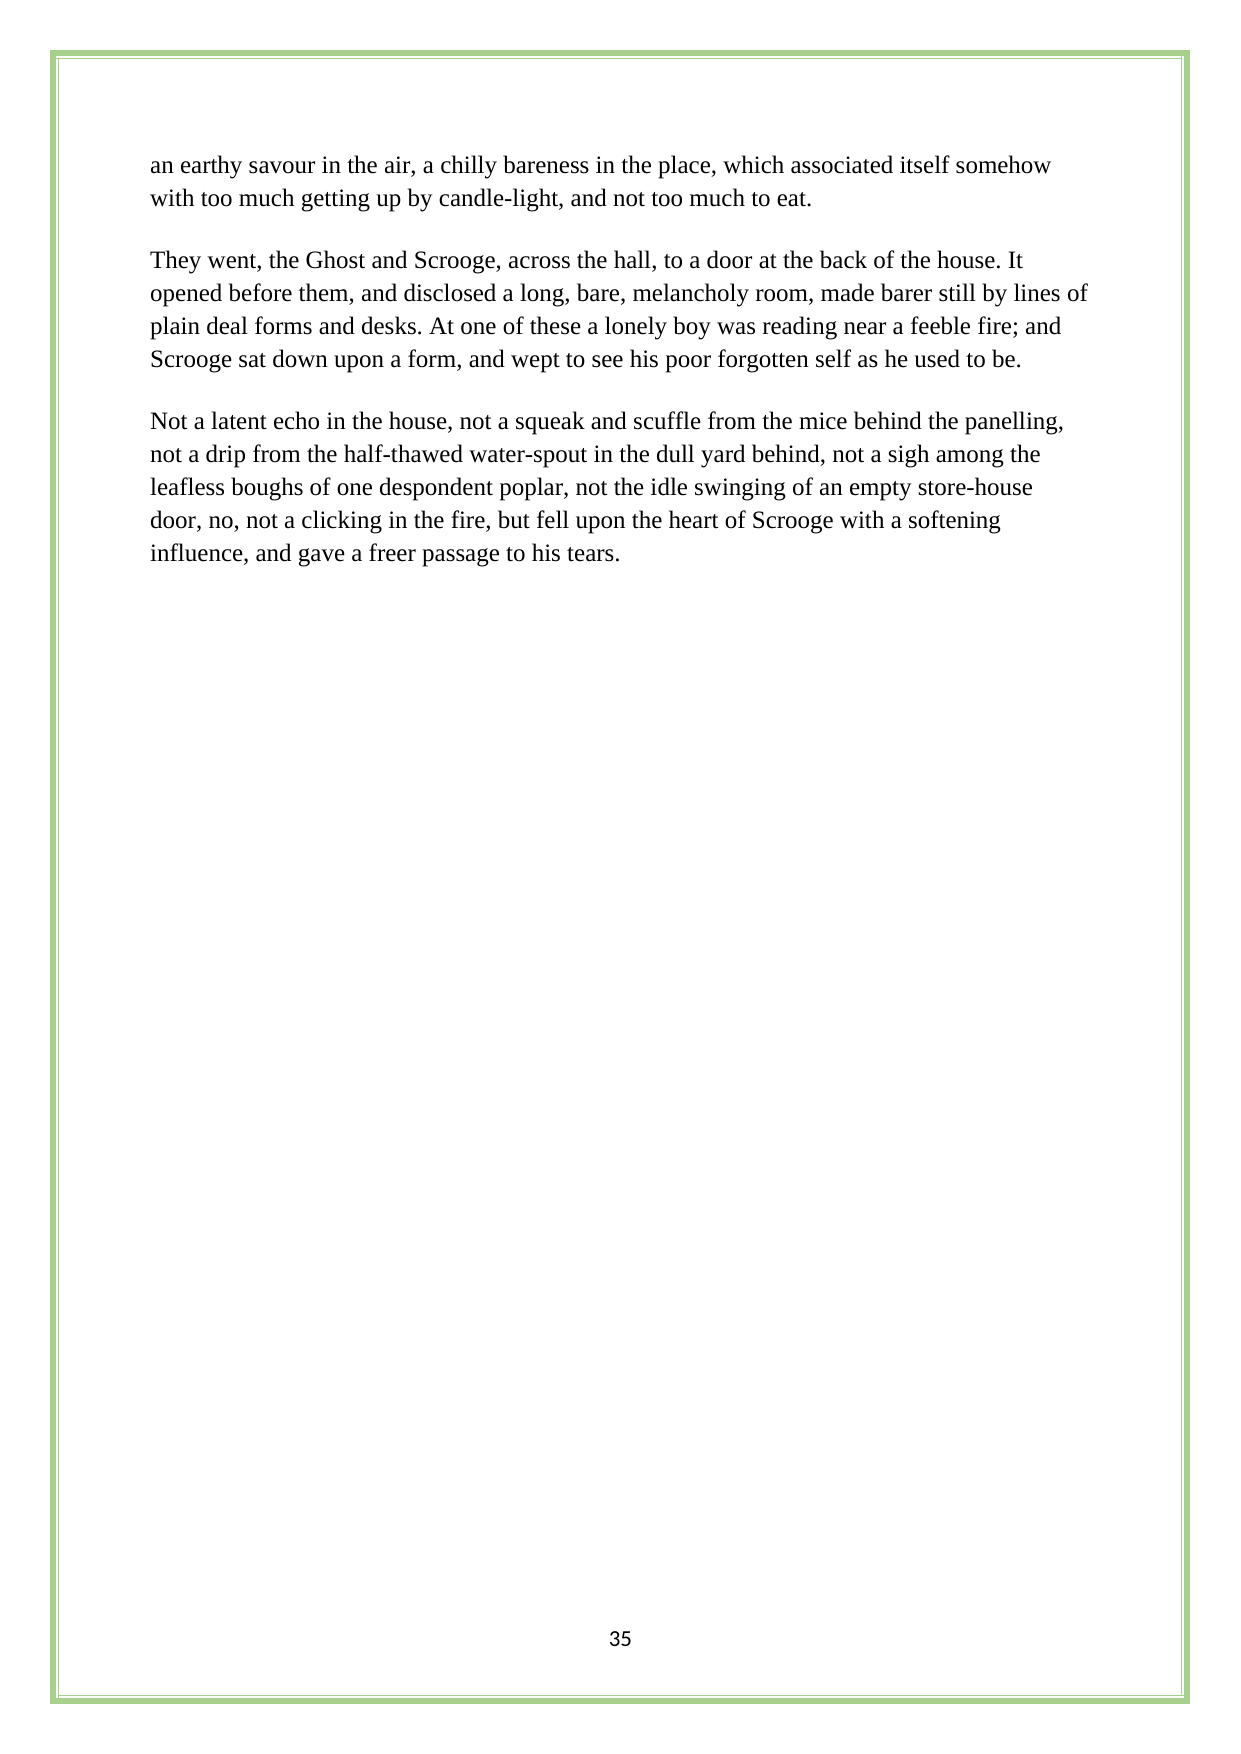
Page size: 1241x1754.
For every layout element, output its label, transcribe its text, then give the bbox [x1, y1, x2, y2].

text Not a latent echo in the house, not a squeak and scuffle from the mice behind the panelling, not a drip from the half-thawed water-spout in the dull yard behind, not a sigh among the leafless boughs of one despondent poplar, not the idle swinging of an empty store-house door, no, not a clicking in the fire, but fell upon the heart of Scrooge with a softening influence, and gave a freer passage to his tears. [150, 406, 1090, 567]
text They went, the Ghost and Scrooge, across the hall, to a door at the back of the house. It opened before them, and disclosed a long, bare, melancholy room, made barer still by lines of plain deal forms and desks. At one of these a lonely boy was reading near a feeble fire; and Scrooge sat down upon a form, and wept to see his poor forgotten self as he used to be. [150, 245, 1090, 373]
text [150, 150, 1090, 212]
